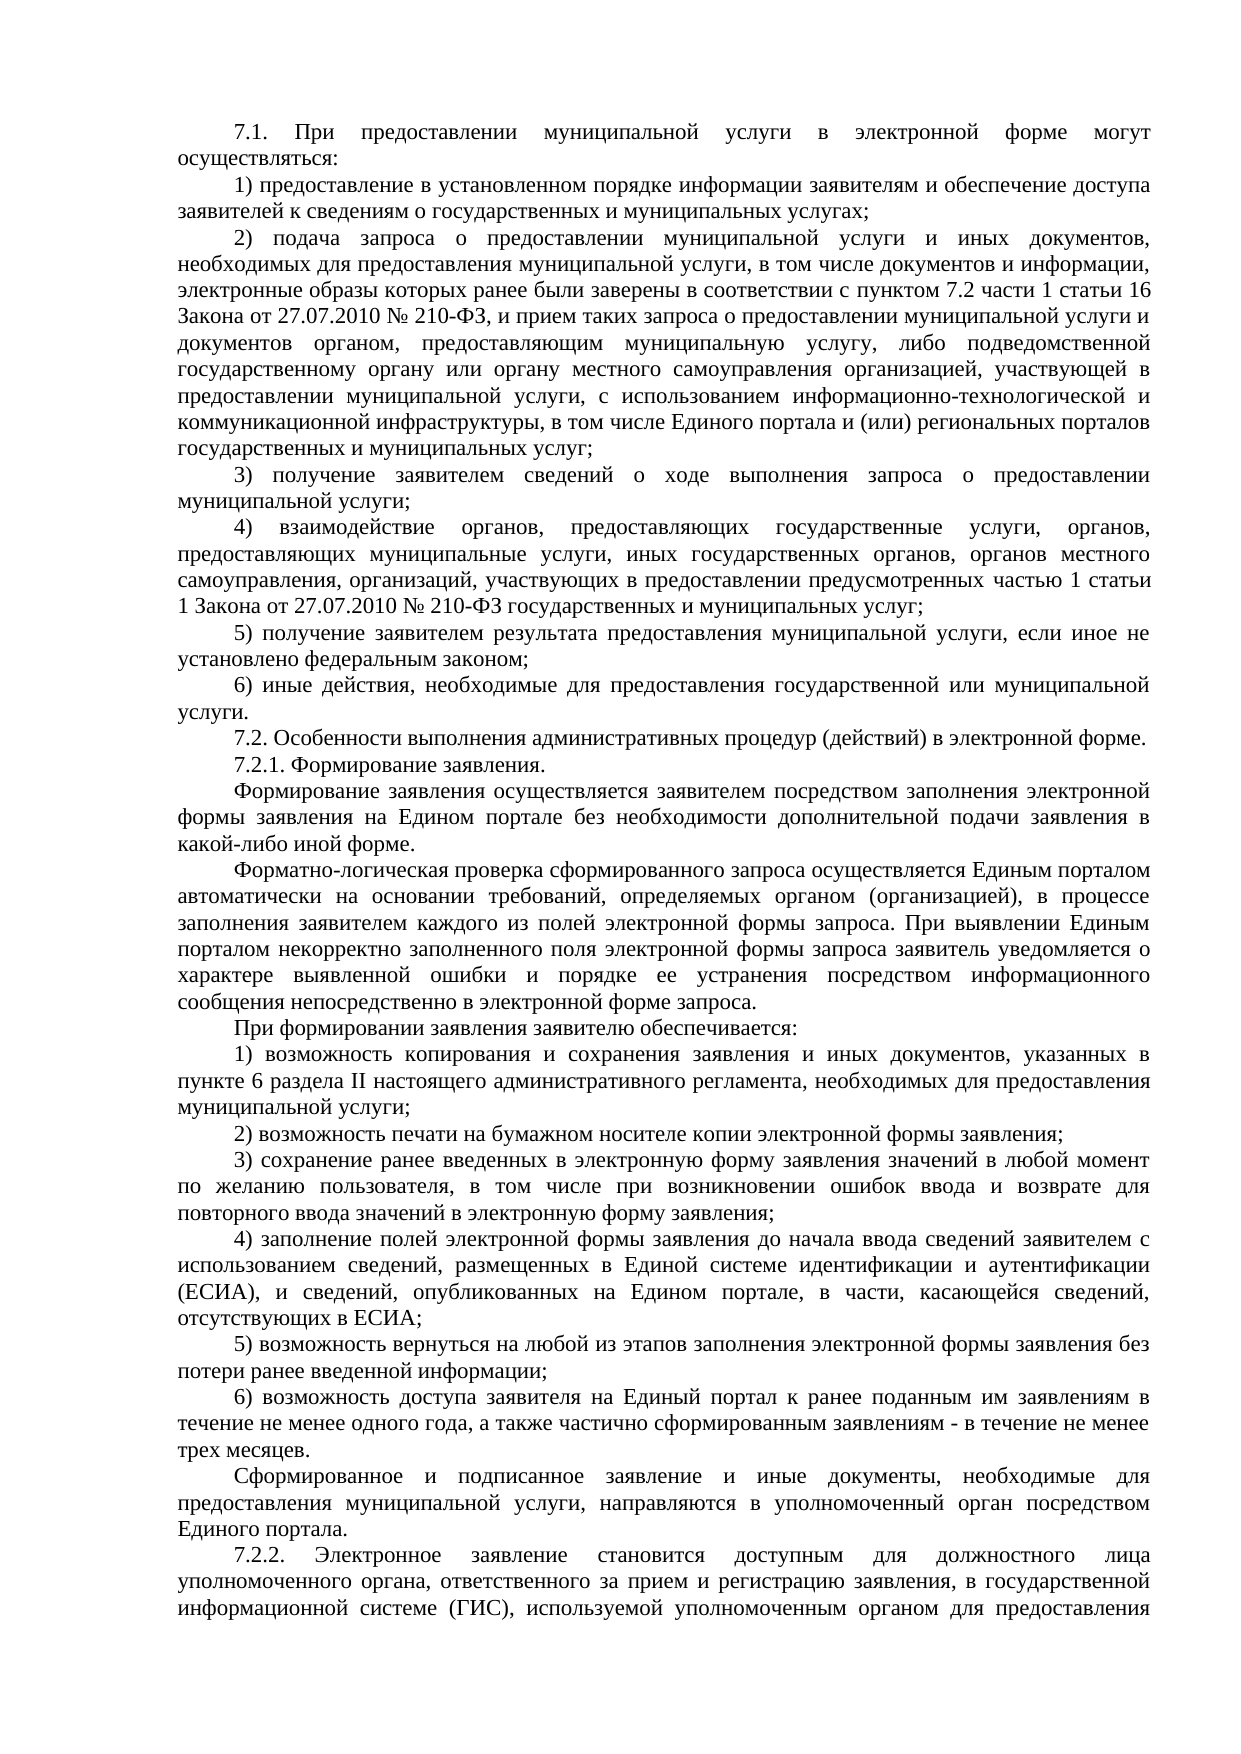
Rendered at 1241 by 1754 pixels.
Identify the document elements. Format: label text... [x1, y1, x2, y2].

text 1) предоставление в установленном порядке информации заявителям и обеспечение доступа заявителей к сведениям о государственных и муниципальных услугах; [177, 171, 1152, 223]
text 2) подача запроса о предоставлении муниципальной услуги и иных документов, необходимых для предоставления муниципальной услуги, в том числе документов и информации, электронные образы которых ранее были заверены в соответствии с пунктом 7.2 части 1 статьи 16 Закона от 27.07.2010 № 210-ФЗ, и прием таких запроса о предоставлении муниципальной услуги и документов органом, предоставляющим муниципальную услугу, либо подведомственной государственному органу или органу местного самоуправления организацией, участвующей в предоставлении муниципальной услуги, с использованием информационно-технологической и коммуникационной инфраструктуры, в том числе Единого портала и (или) региональных порталов государственных и муниципальных услуг; [177, 223, 1152, 461]
text 4) заполнение полей электронной формы заявления до начала ввода сведений заявителем с использованием сведений, размещенных в Единой системе идентификации и аутентификации (ЕСИА), и сведений, опубликованных на Едином портале, в части, касающейся сведений, отсутствующих в ЕСИА; [177, 1225, 1152, 1330]
text Сформированное и подписанное заявление и иные документы, необходимые для предоставления муниципальной услуги, направляются в уполномоченный орган посредством Единого портала. [177, 1462, 1152, 1541]
text Форматно-логическая проверка сформированного запроса осуществляется Единым порталом автоматически на основании требований, определяемых органом (организацией), в процессе заполнения заявителем каждого из полей электронной формы запроса. При выявлении Единым порталом некорректно заполненного поля электронной формы запроса заявитель уведомляется о характере выявленной ошибки и порядке ее устранения посредством информационного сообщения непосредственно в электронной форме запроса. [177, 856, 1152, 1014]
text 2) возможность печати на бумажном носителе копии электронной формы заявления; [177, 1119, 1152, 1146]
text 7.2. Особенности выполнения административных процедур (действий) в электронной форме. [177, 724, 1152, 751]
text 3) сохранение ранее введенных в электронную форму заявления значений в любой момент по желанию пользователя, в том числе при возникновении ошибок ввода и возврате для повторного ввода значений в электронную форму заявления; [177, 1146, 1152, 1225]
text 6) возможность доступа заявителя на Единый портал к ранее поданным им заявлениям в течение не менее одного года, а также частично сформированным заявлениям - в течение не менее трех месяцев. [177, 1383, 1152, 1462]
text 3) получение заявителем сведений о ходе выполнения запроса о предоставлении муниципальной услуги; [177, 461, 1152, 513]
text 5) возможность вернуться на любой из этапов заполнения электронной формы заявления без потери ранее введенной информации; [177, 1330, 1152, 1383]
text 7.1. При предоставлении муниципальной услуги в электронной форме могут осуществляться: [177, 118, 1152, 171]
text При формировании заявления заявителю обеспечивается: [177, 1014, 1152, 1041]
text 4) взаимодействие органов, предоставляющих государственные услуги, органов, предоставляющих муниципальные услуги, иных государственных органов, органов местного самоуправления, организаций, участвующих в предоставлении предусмотренных частью 1 статьи 1 Закона от 27.07.2010 № 210-ФЗ государственных и муниципальных услуг; [177, 513, 1152, 619]
text Формирование заявления осуществляется заявителем посредством заполнения электронной формы заявления на Едином портале без необходимости дополнительной подачи заявления в какой-либо иной форме. [177, 777, 1152, 856]
text 1) возможность копирования и сохранения заявления и иных документов, указанных в пункте 6 раздела II настоящего административного регламента, необходимых для предоставления муниципальной услуги; [177, 1041, 1152, 1119]
text 5) получение заявителем результата предоставления муниципальной услуги, если иное не установлено федеральным законом; [177, 619, 1152, 672]
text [177, 1541, 1152, 1620]
text 6) иные действия, необходимые для предоставления государственной или муниципальной услуги. [177, 672, 1152, 724]
text 7.2.1. Формирование заявления. [177, 751, 1152, 777]
